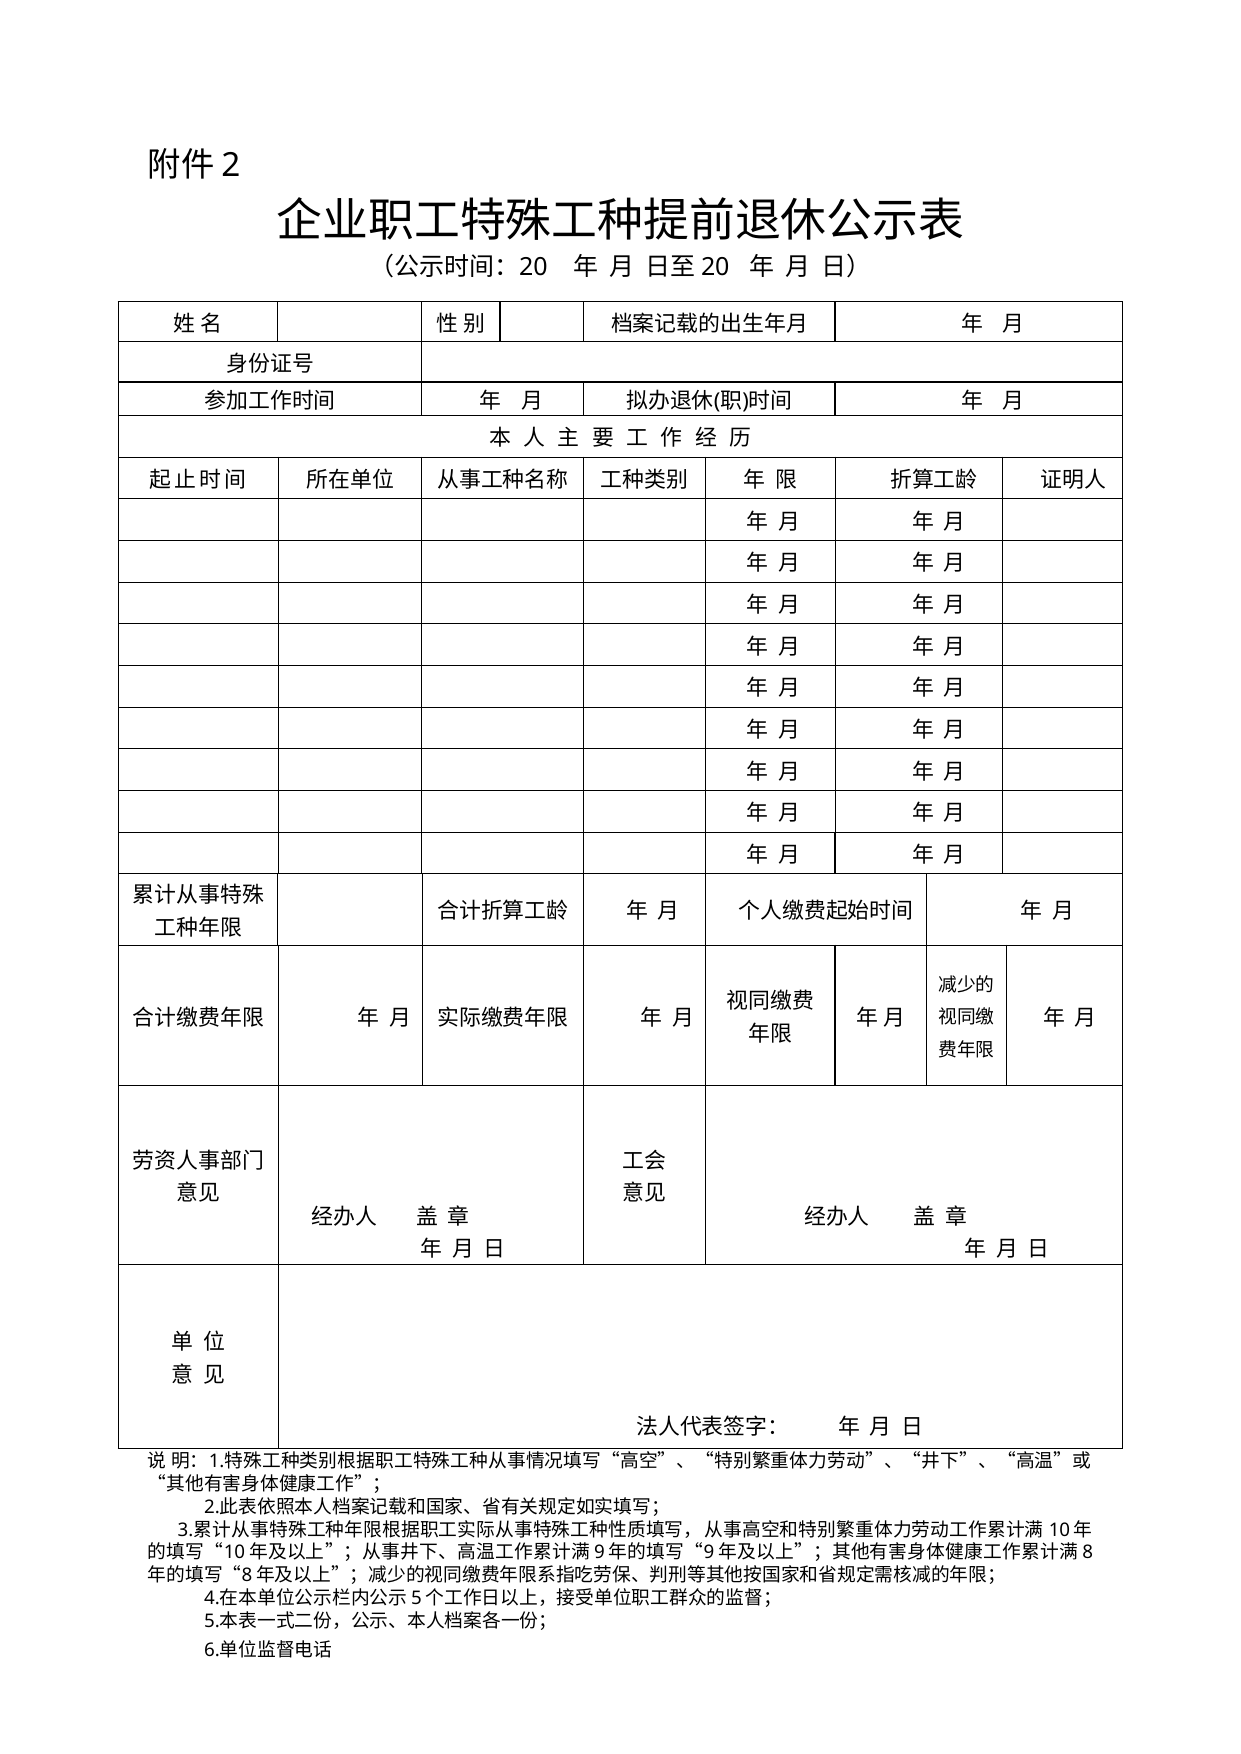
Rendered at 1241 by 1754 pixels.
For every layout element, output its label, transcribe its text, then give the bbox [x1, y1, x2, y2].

table_cell 年 月 [836, 383, 1122, 415]
table_cell [1003, 708, 1122, 748]
table_cell 年 月 [836, 541, 1002, 582]
table_cell [422, 833, 583, 873]
list 说 明：1.特殊工种类别根据职工特殊工种从事情况填写“高空”、“特别繁重体力劳动”、“井下”、“高温”或“其他有害身体健康工作”； [148, 1449, 1093, 1495]
text 附件2 [148, 129, 1093, 194]
table_cell [422, 666, 583, 707]
table_cell 年 月 [706, 624, 835, 665]
table_cell 法人代表签字： 年 月 日 [279, 1265, 1122, 1448]
table_cell 年 月 [836, 583, 1002, 623]
table_cell [422, 708, 583, 748]
table_cell [584, 499, 705, 540]
table_cell [422, 499, 583, 540]
list 3.累计从事特殊工种年限根据职工实际从事特殊工种性质填写，从事高空和特别繁重体力劳动工作累计满10年的填写“10年及以上”；从事井下、高温工作累计满9年的填写“9年及以上”；其他有害身体健康工作累计满8年的填写“8年及以上”；减少的视同缴费年限系指吃劳保、判刑等其他按国家和省规定需核减的年限； [148, 1518, 1093, 1586]
table_cell [1003, 666, 1122, 707]
table_cell 年 月 [706, 541, 835, 582]
table_cell [422, 749, 583, 790]
table_cell 年 月 [584, 946, 705, 1085]
table_cell 从事工种名称 [422, 458, 583, 498]
table_cell [584, 541, 705, 582]
table_cell 经办人 盖 章 年 月 日 [279, 1086, 583, 1263]
table_cell 累计从事特殊 工种年限 [119, 874, 277, 944]
table_cell 年 月 [836, 624, 1002, 665]
table_cell [119, 708, 278, 748]
table_cell [279, 624, 421, 665]
table_cell 年 月 [279, 946, 422, 1085]
table_header 档案记载的出生年月 [584, 302, 834, 341]
table_cell [279, 749, 421, 790]
table_cell [279, 833, 421, 873]
table_cell 所在单位 [279, 458, 421, 498]
table_cell 年 月 [1007, 946, 1122, 1085]
table_cell 年 月 [706, 833, 834, 873]
table_cell 年 月 [836, 499, 1002, 540]
table_cell [279, 791, 421, 832]
table_cell [584, 624, 705, 665]
table_cell [584, 583, 705, 623]
table_cell 起止时间 [119, 458, 278, 498]
table_cell 年 月 [706, 499, 835, 540]
list 2.此表依照本人档案记载和国家、省有关规定如实填写； [148, 1495, 1093, 1518]
table_cell [119, 833, 278, 873]
table_cell 合计折算工龄 [423, 874, 583, 944]
table_cell 年 月 [422, 383, 583, 415]
list 5.本表一式二份，公示、本人档案各一份； [148, 1609, 1093, 1632]
table_cell 年 月 [836, 666, 1002, 707]
table_cell [1003, 833, 1122, 873]
table_cell [279, 583, 421, 623]
table_cell [278, 874, 422, 944]
table_cell [119, 583, 278, 623]
table_cell 经办人 盖 章 年 月 日 [706, 1086, 1122, 1263]
table_cell 身份证号 [119, 342, 421, 381]
table_cell 年 月 [706, 791, 835, 832]
table_cell [279, 666, 421, 707]
table_cell 实际缴费年限 [423, 946, 583, 1085]
table_cell 本人主要工作经历 [119, 416, 1122, 457]
table_cell 年 月 [706, 583, 835, 623]
table_cell [1003, 791, 1122, 832]
text 企业职工特殊工种提前退休公示表 [148, 194, 1093, 247]
table_cell 合计缴费年限 [119, 946, 278, 1085]
table_cell 工种类别 [584, 458, 705, 498]
table_cell 年 月 [836, 946, 926, 1085]
table_cell 视同缴费年限 [706, 946, 834, 1085]
table_header 姓 名 [119, 302, 277, 341]
table_cell [279, 708, 421, 748]
table_cell [119, 624, 278, 665]
table_cell 年 月 [836, 749, 1002, 790]
table_cell 年 月 [836, 833, 1002, 873]
table_cell 折算工龄 [836, 458, 1002, 498]
table_cell [584, 666, 705, 707]
table_cell 年 月 [706, 708, 835, 748]
table_cell [279, 541, 421, 582]
table_header 性 别 [422, 302, 499, 341]
table_cell [119, 749, 278, 790]
table_header 年 月 [836, 302, 1122, 341]
table_cell [119, 666, 278, 707]
text 6.单位监督电话 [148, 1632, 1093, 1665]
table_cell 劳资人事部门意见 [119, 1086, 278, 1263]
table_cell 拟办退休(职)时间 [584, 383, 834, 415]
table_cell 年 限 [706, 458, 835, 498]
table_cell [279, 499, 421, 540]
table_cell [1003, 583, 1122, 623]
table_cell 年 月 [706, 666, 835, 707]
table_cell [584, 749, 705, 790]
table_cell 年 月 [584, 874, 705, 944]
table_header [278, 302, 421, 341]
table_cell [584, 833, 705, 873]
table_cell [422, 791, 583, 832]
table_cell 工会 意见 [584, 1086, 705, 1263]
table_cell 年 月 [836, 708, 1002, 748]
table_cell 减少的视同缴费年限 [927, 946, 1006, 1085]
text （公示时间：20 年 月 日至20 年 月 日） [148, 247, 1093, 283]
table_cell [1003, 624, 1122, 665]
table_cell [422, 541, 583, 582]
table_cell 参加工作时间 [119, 383, 421, 415]
table_cell [119, 541, 278, 582]
table_cell [422, 342, 1122, 381]
table_cell [119, 499, 278, 540]
table_cell 年 月 [927, 874, 1122, 944]
table_cell [1003, 749, 1122, 790]
table_cell [1003, 541, 1122, 582]
table_cell 单 位 意 见 [119, 1265, 278, 1448]
list 4.在本单位公示栏内公示5个工作日以上，接受单位职工群众的监督； [148, 1586, 1093, 1609]
table_cell [422, 624, 583, 665]
table_cell 个人缴费起始时间 [706, 874, 926, 944]
table_cell 证明人 [1003, 458, 1122, 498]
table_cell [584, 791, 705, 832]
table_header [501, 302, 583, 341]
table_cell [584, 708, 705, 748]
table_cell 年 月 [706, 749, 835, 790]
table_cell [119, 791, 278, 832]
table_cell [1003, 499, 1122, 540]
table_cell [422, 583, 583, 623]
table_cell 年 月 [836, 791, 1002, 832]
